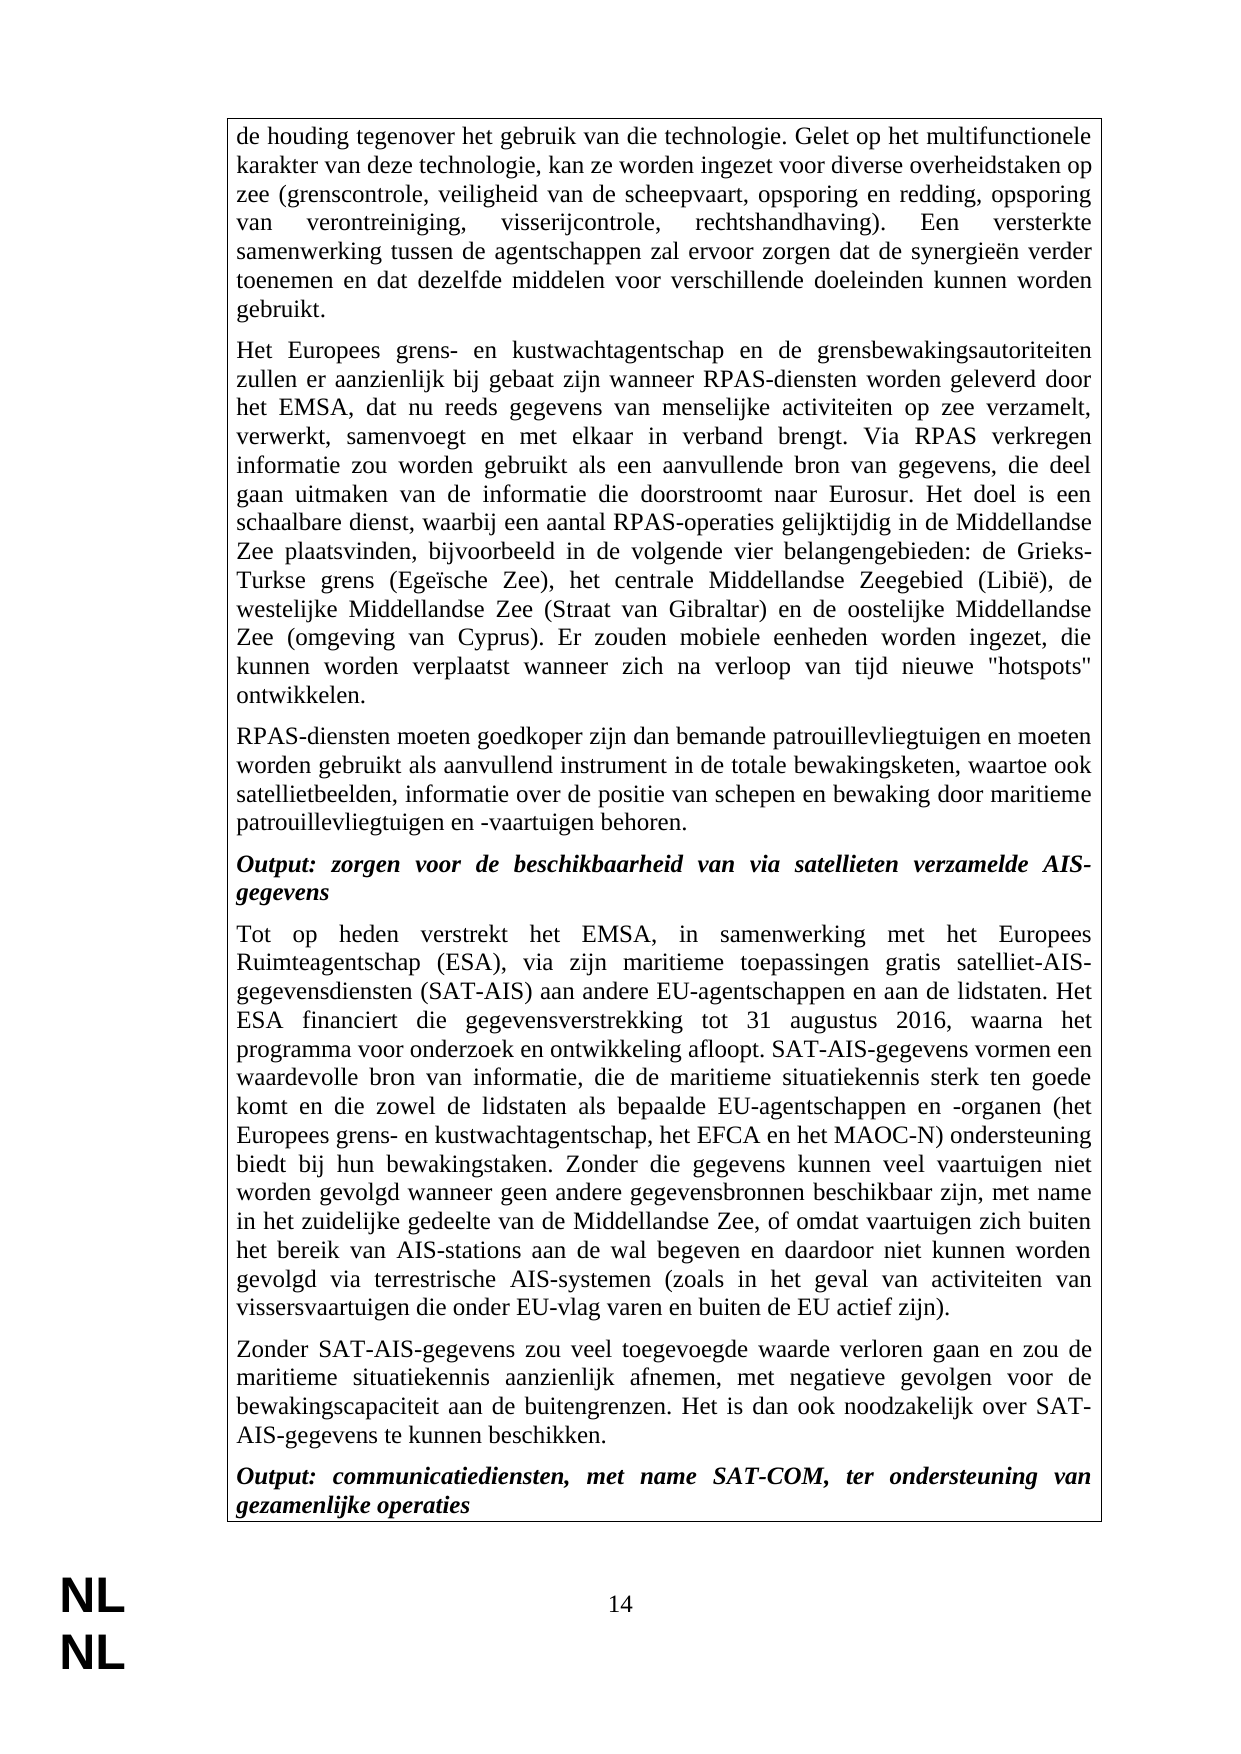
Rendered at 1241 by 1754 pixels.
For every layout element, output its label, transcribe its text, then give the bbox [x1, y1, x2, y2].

text Het Europees grens- en kustwachtagentschap en de grensbewakingsautoriteiten zullen er aanzienlijk bij gebaat zijn wanneer RPAS-diensten worden geleverd door het EMSA, dat nu reeds gegevens van menselijke activiteiten op zee verzamelt, verwerkt, samenvoegt en met elkaar in verband brengt. Via RPAS verkregen informatie zou worden gebruikt als een aanvullende bron van gegevens, die deel gaan uitmaken van de informatie die doorstroomt naar Eurosur. Het doel is een schaalbare dienst, waarbij een aantal RPAS-operaties gelijktijdig in de Middellandse Zee plaatsvinden, bijvoorbeeld in de volgende vier belangengebieden: de Grieks-Turkse grens (Egeïsche Zee), het centrale Middellandse Zeegebied (Libië), de westelijke Middellandse Zee (Straat van Gibraltar) en de oostelijke Middellandse Zee (omgeving van Cyprus). Er zouden mobiele eenheden worden ingezet, die kunnen worden verplaatst wanneer zich na verloop van tijd nieuwe "hotspots" ontwikkelen. [228, 332, 1101, 709]
text Output: communicatiediensten, met name SAT-COM, ter ondersteuning van gezamenlijke operaties [228, 1458, 1101, 1521]
text Zonder SAT-AIS-gegevens zou veel toegevoegde waarde verloren gaan en zou de maritieme situatiekennis aanzienlijk afnemen, met negatieve gevolgen voor de bewakingscapaciteit aan de buitengrenzen. Het is dan ook noodzakelijk over SAT-AIS-gegevens te kunnen beschikken. [228, 1331, 1101, 1449]
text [228, 119, 1101, 322]
text Output: zorgen voor de beschikbaarheid van via satellieten verzamelde AIS-gegevens [228, 846, 1101, 906]
text RPAS-diensten moeten goedkoper zijn dan bemande patrouillevliegtuigen en moeten worden gebruikt als aanvullend instrument in de totale bewakingsketen, waartoe ook satellietbeelden, informatie over de positie van schepen en bewaking door maritieme patrouillevliegtuigen en -vaartuigen behoren. [228, 718, 1101, 836]
text Tot op heden verstrekt het EMSA, in samenwerking met het Europees Ruimteagentschap (ESA), via zijn maritieme toepassingen gratis satelliet-AIS-gegevensdiensten (SAT-AIS) aan andere EU-agentschappen en aan de lidstaten. Het ESA financiert die gegevensverstrekking tot 31 augustus 2016, waarna het programma voor onderzoek en ontwikkeling afloopt. SAT-AIS-gegevens vormen een waardevolle bron van informatie, die de maritieme situatiekennis sterk ten goede komt en die zowel de lidstaten als bepaalde EU-agentschappen en -organen (het Europees grens- en kustwachtagentschap, het EFCA en het MAOC-N) ondersteuning biedt bij hun bewakingstaken. Zonder die gegevens kunnen veel vaartuigen niet worden gevolgd wanneer geen andere gegevensbronnen beschikbaar zijn, met name in het zuidelijke gedeelte van de Middellandse Zee, of omdat vaartuigen zich buiten het bereik van AIS-stations aan de wal begeven en daardoor niet kunnen worden gevolgd via terrestrische AIS-systemen (zoals in het geval van activiteiten van vissersvaartuigen die onder EU-vlag varen en buiten de EU actief zijn). [228, 916, 1101, 1321]
